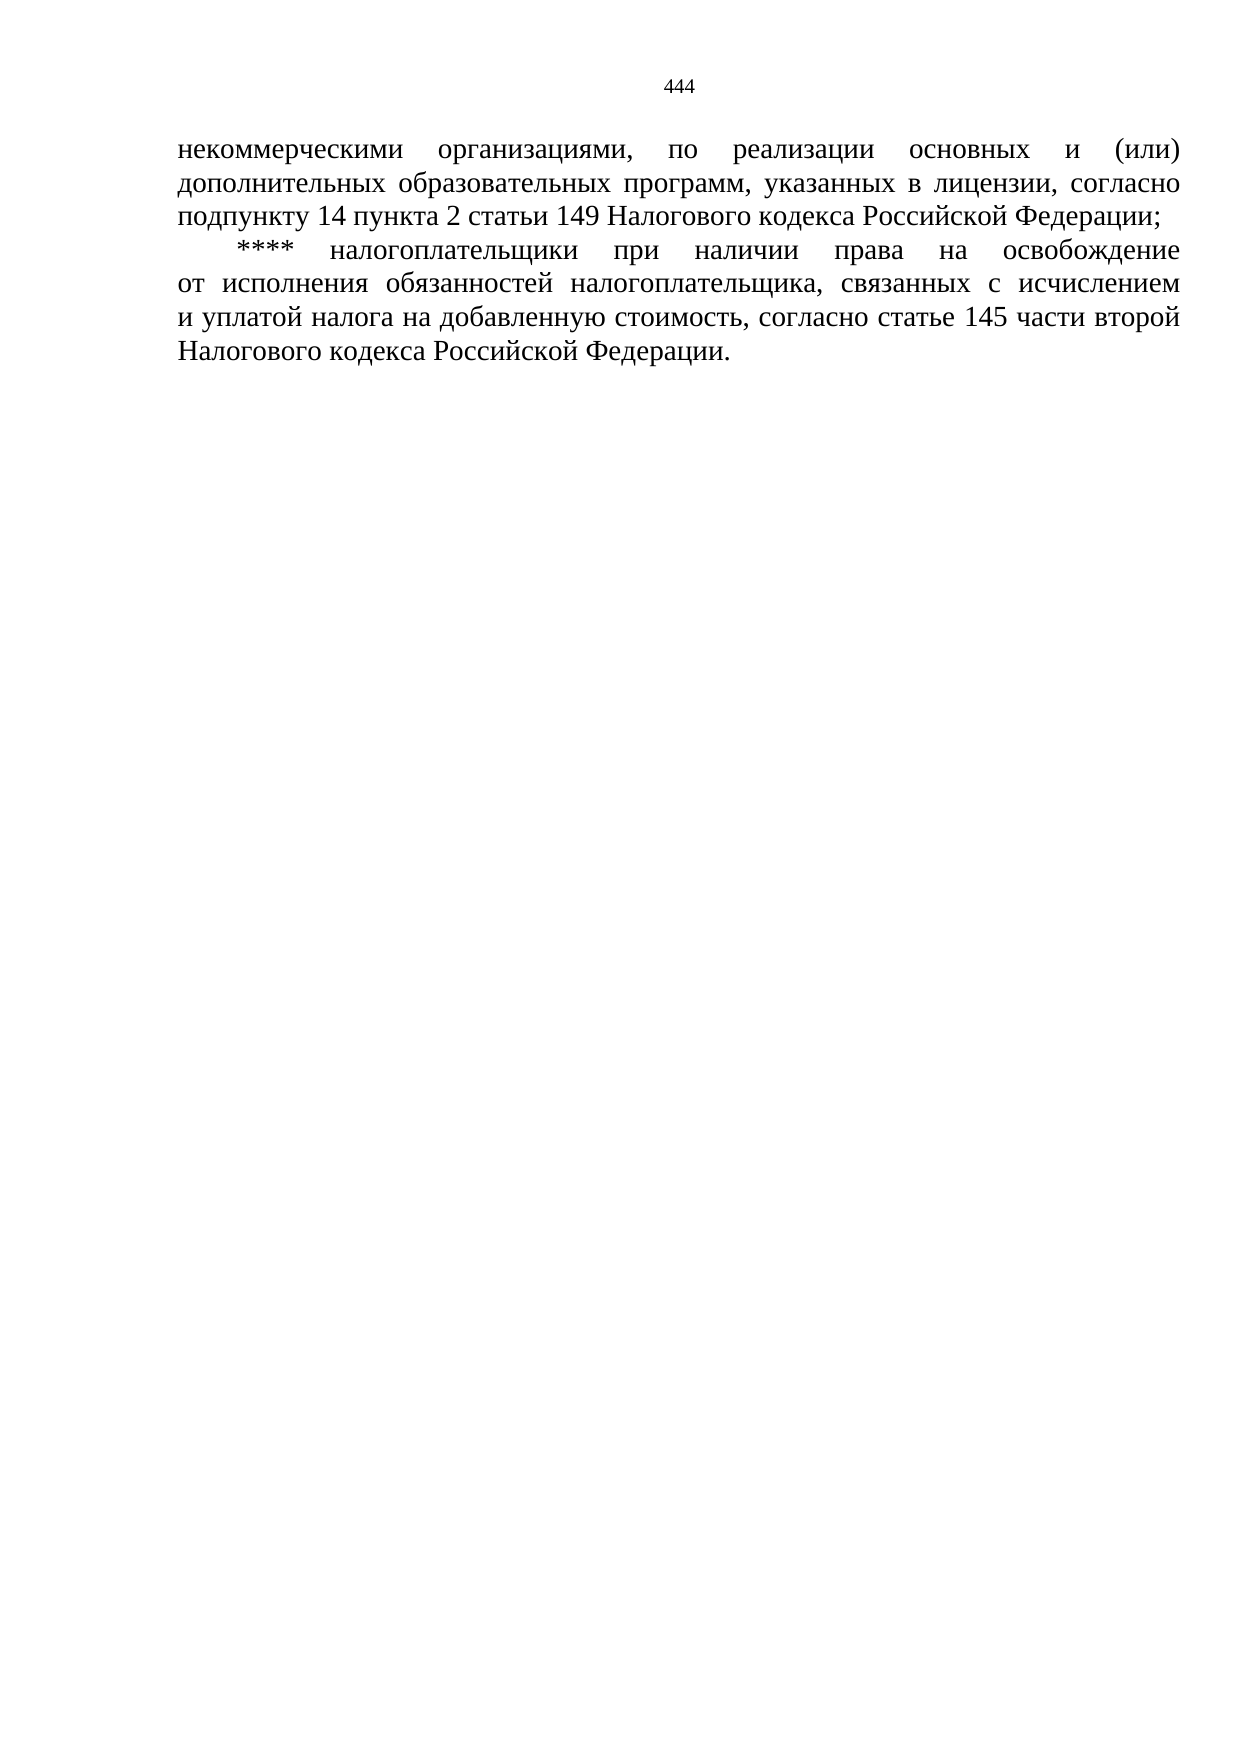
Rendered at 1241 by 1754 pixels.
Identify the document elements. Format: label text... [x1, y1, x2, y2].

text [177, 131, 1181, 232]
text **** налогоплательщики при наличии права на освобождение от исполнения обязанностей налогоплательщика, связанных с исчислением и уплатой налога на добавленную стоимость, согласно статье 145 части второй Налогового кодекса Российской Федерации. [177, 232, 1181, 366]
